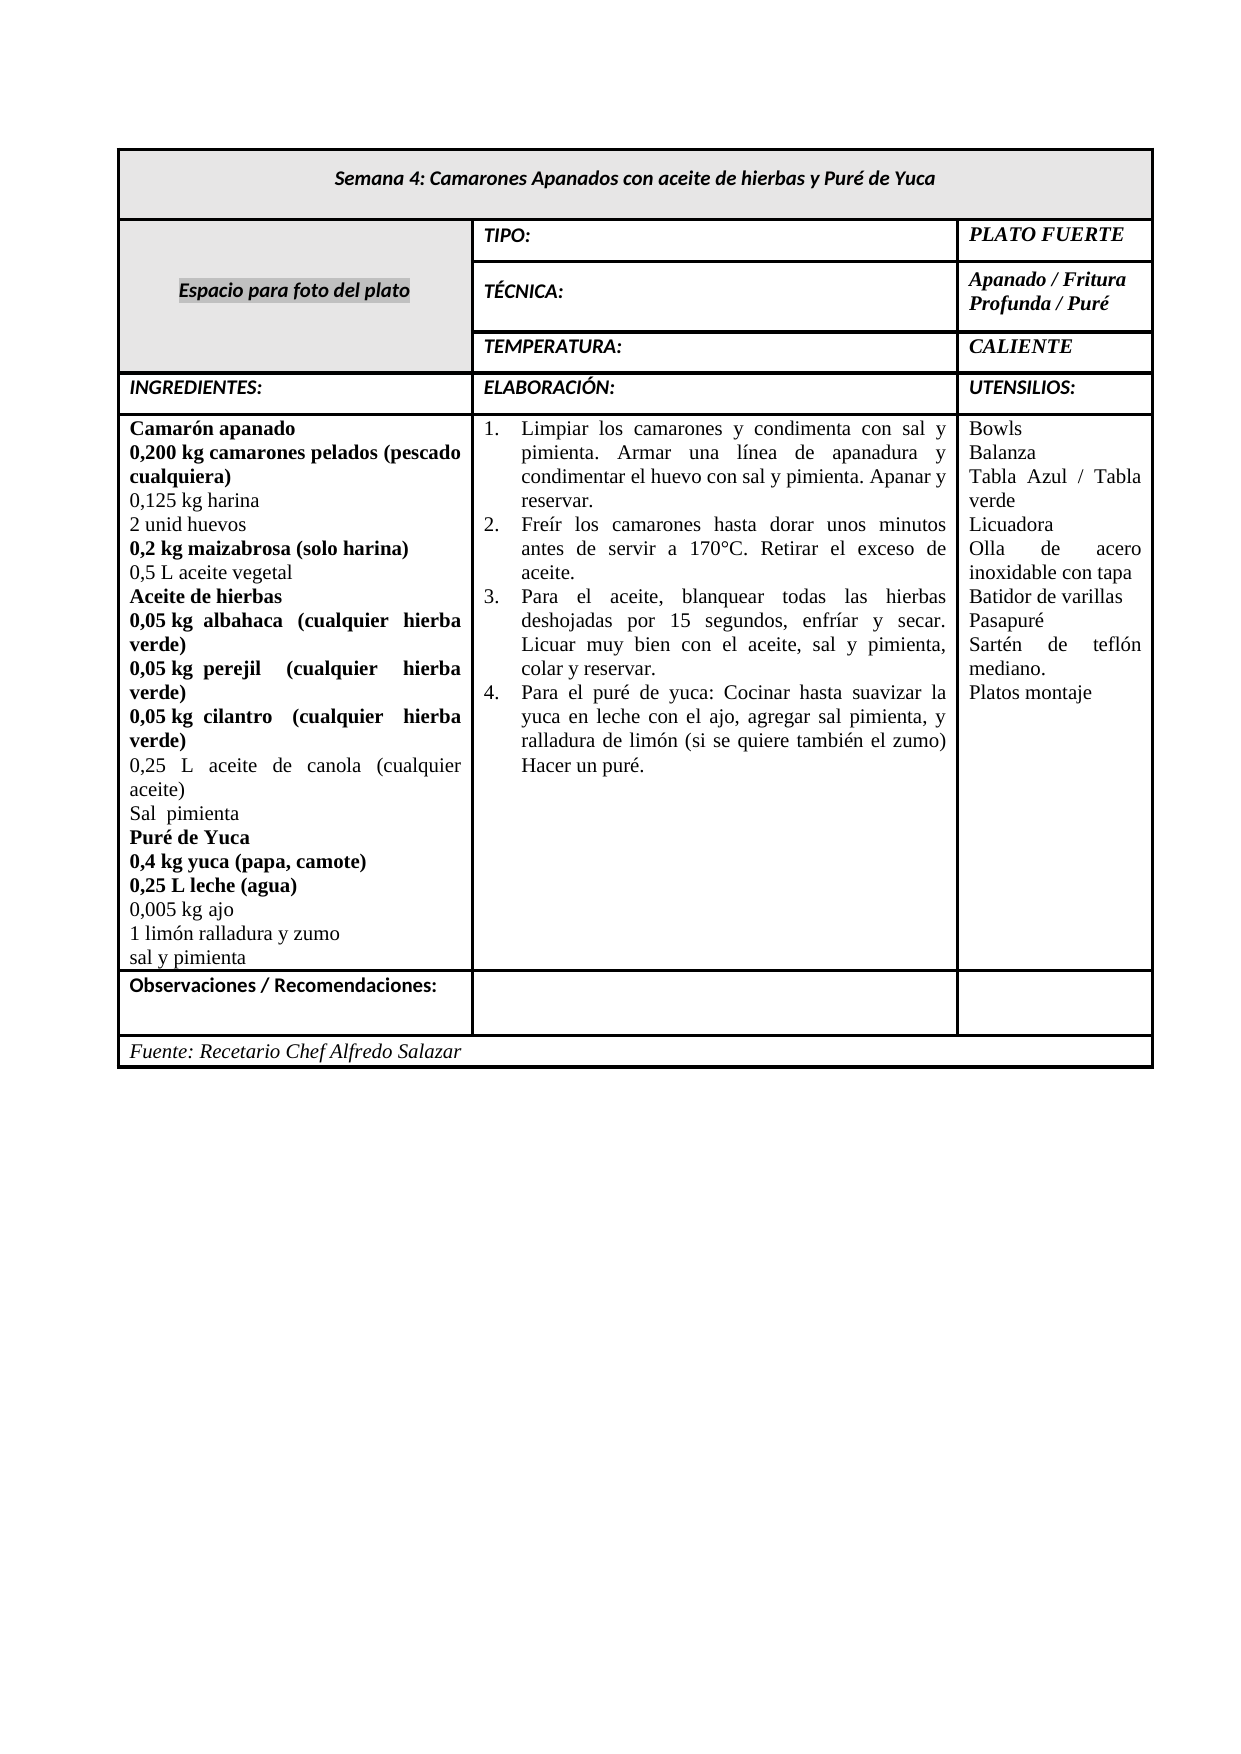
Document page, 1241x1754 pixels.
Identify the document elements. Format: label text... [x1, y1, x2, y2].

table_cell TIPO: [474, 221, 956, 260]
table_cell Camarón apanado 0,200 kg camarones pelados (pescado cualquiera) 0,125 kg harina 2 unid huevos 0,2 kg maizabrosa (solo harina) 0,5 L aceite vegetal Aceite de hierbas 0,05 kg albahaca (cualquier hierba verde) 0,05 kg perejil (cualquier hierba verde) 0,05 kg cilantro (cualquier hierba verde) 0,25 L aceite de canola (cualquier aceite) Sal pimienta Puré de Yuca 0,4 kg yuca (papa, camote) 0,25 L leche (agua) 0,005 kg ajo 1 limón ralladura y zumo sal y pimienta [120, 416, 471, 969]
table_cell ELABORACIÓN: [474, 375, 956, 412]
table_cell Limpiar los camarones y condimenta con sal y pimienta. Armar una línea de apanadura y condimentar el huevo con sal y pimienta. Apanar y reservar. Freír los camarones hasta dorar unos minutos antes de servir a 170°C. Retirar el exceso de aceite. Para el aceite, blanquear todas las hierbas deshojadas por 15 segundos, enfríar y secar. Licuar muy bien con el aceite, sal y pimienta, colar y reservar. Para el puré de yuca: Cocinar hasta suavizar la yuca en leche con el ajo, agregar sal pimienta, y ralladura de limón (si se quiere también el zumo) Hacer un puré. [474, 416, 956, 969]
table_cell TÉCNICA: [474, 263, 956, 330]
table_cell [959, 972, 1151, 1034]
table_cell TEMPERATURA: [474, 334, 956, 371]
table_cell INGREDIENTES: [120, 375, 471, 412]
table_cell [474, 972, 956, 1034]
table_cell Espacio para foto del plato [120, 221, 471, 371]
table_cell Apanado / Fritura Profunda / Puré [959, 263, 1151, 330]
table_cell UTENSILIOS: [959, 375, 1151, 412]
table_cell Fuente: Recetario Chef Alfredo Salazar [120, 1037, 1151, 1065]
table_cell Bowls Balanza Tabla Azul / Tabla verde Licuadora Olla de acero inoxidable con tapa Batidor de varillas Pasapuré Sartén de teflón mediano. Platos montaje [959, 416, 1151, 969]
table_cell Observaciones / Recomendaciones: [120, 972, 471, 1034]
table_header Semana 4: Camarones Apanados con aceite de hierbas y Puré de Yuca [120, 151, 1151, 218]
table_cell PLATO FUERTE [959, 221, 1151, 260]
table_cell CALIENTE [959, 334, 1151, 371]
